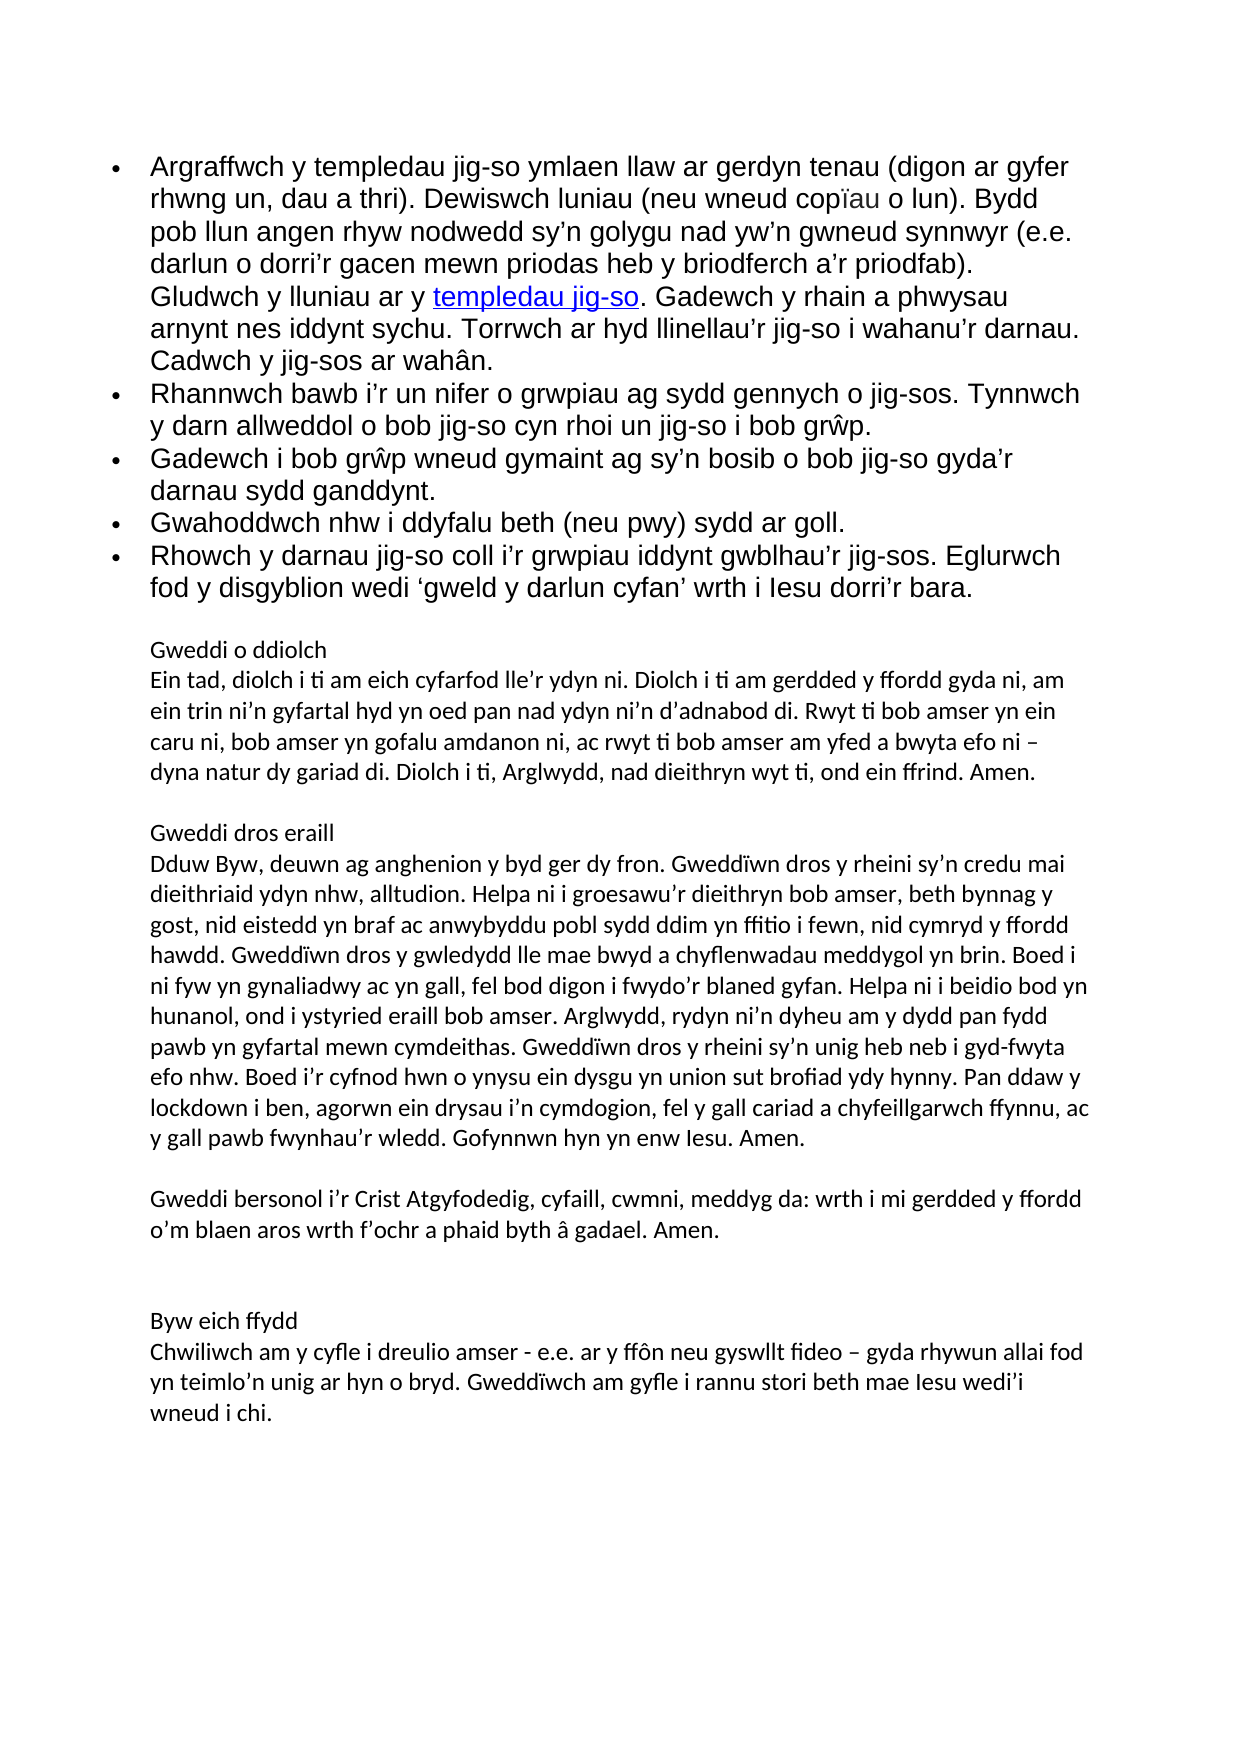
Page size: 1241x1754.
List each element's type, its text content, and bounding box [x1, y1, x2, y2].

list Gwahoddwch nhw i ddyfalu beth (neu pwy) sydd ar goll. [112, 506, 1090, 539]
text Gweddi dros eraill [150, 817, 1090, 848]
text Ein tad, diolch i ti am eich cyfarfod lle’r ydyn ni. Diolch i ti am gerdded y ffordd gyda ni, am ein trin ni’n gyfartal hyd yn oed pan nad ydyn ni’n d’adnabod di. Rwyt ti bob amser yn ein caru ni, bob amser yn gofalu amdanon ni, ac rwyt ti bob amser am yfed a bwyta efo ni – dyna natur dy gariad di. Diolch i ti, Arglwydd, nad dieithryn wyt ti, ond ein ffrind. Amen. [150, 664, 1090, 787]
text Gweddi bersonol i’r Crist Atgyfodedig, cyfaill, cwmni, meddyg da: wrth i mi gerdded y ffordd o’m blaen aros wrth f’ochr a phaid byth â gadael. Amen. [150, 1183, 1090, 1244]
list Argraffwch y templedau jig-so ymlaen llaw ar gerdyn tenau (digon ar gyfer rhwng un, dau a thri). Dewiswch luniau (neu wneud copïau o lun). Bydd pob llun angen rhyw nodwedd sy’n golygu nad yw’n gwneud synnwyr (e.e. darlun o dorri’r gacen mewn priodas heb y briodferch a’r priodfab). Gludwch y lluniau ar y templedau jig-so. Gadewch y rhain a phwysau arnynt nes iddynt sychu. Torrwch ar hyd llinellau’r jig-so i wahanu’r darnau. Cadwch y jig-sos ar wahân. [112, 150, 1090, 377]
text Gweddi o ddiolch [150, 634, 1090, 664]
text Byw eich ffydd [150, 1306, 1090, 1336]
list Gadewch i bob grŵp wneud gymaint ag sy’n bosib o bob jig-so gyda’r darnau sydd ganddynt. [112, 442, 1090, 506]
text Chwiliwch am y cyfle i dreulio amser - e.e. ar y ffôn neu gyswllt fideo – gyda rhywun allai fod yn teimlo’n unig ar hyn o bryd. Gweddïwch am gyfle i rannu stori beth mae Iesu wedi’i wneud i chi. [150, 1336, 1090, 1428]
list Rhowch y darnau jig-so coll i’r grwpiau iddynt gwblhau’r jig-sos. Eglurwch fod y disgyblion wedi ‘gweld y darlun cyfan’ wrth i Iesu dorri’r bara. [112, 539, 1090, 603]
text Dduw Byw, deuwn ag anghenion y byd ger dy fron. Gweddïwn dros y rheini sy’n credu mai dieithriaid ydyn nhw, alltudion. Helpa ni i groesawu’r dieithryn bob amser, beth bynnag y gost, nid eistedd yn braf ac anwybyddu pobl sydd ddim yn ffitio i fewn, nid cymryd y ffordd hawdd. Gweddïwn dros y gwledydd lle mae bwyd a chyflenwadau meddygol yn brin. Boed i ni fyw yn gynaliadwy ac yn gall, fel bod digon i fwydo’r blaned gyfan. Helpa ni i beidio bod yn hunanol, ond i ystyried eraill bob amser. Arglwydd, rydyn ni’n dyheu am y dydd pan fydd pawb yn gyfartal mewn cymdeithas. Gweddïwn dros y rheini sy’n unig heb neb i gyd-fwyta efo nhw. Boed i’r cyfnod hwn o ynysu ein dysgu yn union sut brofiad ydy hynny. Pan ddaw y lockdown i ben, agorwn ein drysau i’n cymdogion, fel y gall cariad a chyfeillgarwch ffynnu, ac y gall pawb fwynhau’r wledd. Gofynnwn hyn yn enw Iesu. Amen. [150, 848, 1090, 1153]
list Rhannwch bawb i’r un nifer o grwpiau ag sydd gennych o jig-sos. Tynnwch y darn allweddol o bob jig-so cyn rhoi un jig-so i bob grŵp. [112, 377, 1090, 442]
